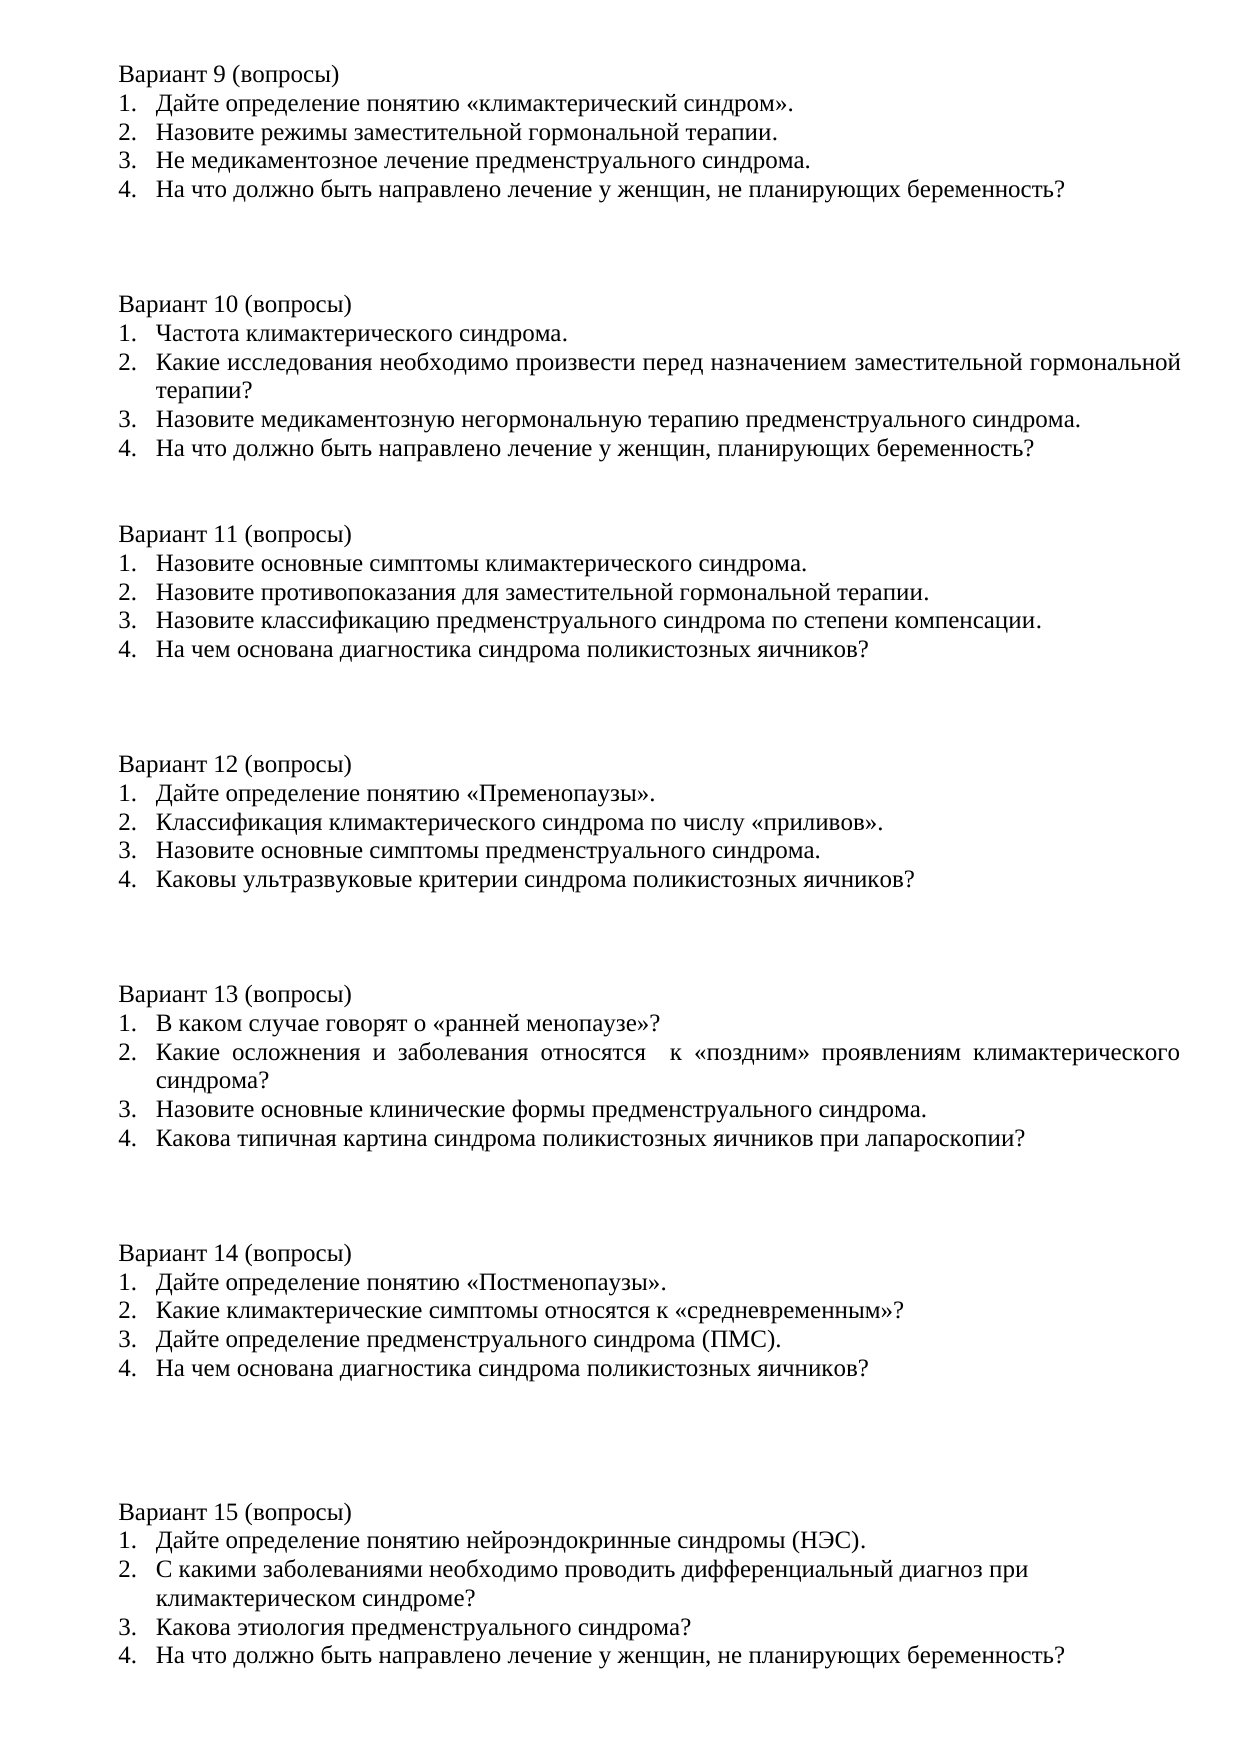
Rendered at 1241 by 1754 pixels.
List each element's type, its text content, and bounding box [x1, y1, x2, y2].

list Какие исследования необходимо произвести перед назначением заместительной гормональной терапии? [118, 347, 1181, 404]
list Назовите классификацию предменструального синдрома по степени компенсации. [118, 605, 1181, 634]
list Назовите основные симптомы предменструального синдрома. [118, 835, 1181, 864]
list Назовите основные симптомы климактерического синдрома. [118, 548, 1181, 577]
text Вариант 15 (вопросы) [118, 1497, 1181, 1525]
list Какие климактерические симптомы относятся к «средневременным»? [118, 1295, 1181, 1324]
list Назовите медикаментозную негормональную терапию предменструального синдрома. [118, 404, 1181, 433]
text Вариант 9 (вопросы) [118, 59, 1181, 88]
list Не медикаментозное лечение предменструального синдрома. [118, 145, 1181, 174]
list Назовите противопоказания для заместительной гормональной терапии. [118, 577, 1181, 605]
list На что должно быть направлено лечение у женщин, планирующих беременность? [118, 433, 1181, 462]
list На что должно быть направлено лечение у женщин, не планирующих беременность? [118, 174, 1181, 203]
list Назовите режимы заместительной гормональной терапии. [118, 117, 1181, 145]
list Дайте определение понятию «Пременопаузы». [118, 778, 1181, 807]
list Назовите основные клинические формы предменструального синдрома. [118, 1094, 1181, 1123]
text Вариант 14 (вопросы) [118, 1238, 1181, 1267]
list Классификация климактерического синдрома по числу «приливов». [118, 807, 1181, 835]
list Дайте определение понятию нейроэндокринные синдромы (НЭС). [118, 1525, 1181, 1554]
list Дайте определение предменструального синдрома (ПМС). [118, 1324, 1181, 1353]
list Дайте определение понятию «Постменопаузы». [118, 1267, 1181, 1295]
text Вариант 13 (вопросы) [118, 979, 1181, 1008]
list С какими заболеваниями необходимо проводить дифференциальный диагноз при климактерическом синдроме? [118, 1554, 1181, 1612]
text Вариант 11 (вопросы) [118, 519, 1181, 548]
list Каковы ультразвуковые критерии синдрома поликистозных яичников? [118, 864, 1181, 893]
list Какова этиология предменструального синдрома? [118, 1612, 1181, 1640]
list В каком случае говорят о «ранней менопаузе»? [118, 1008, 1181, 1037]
list На что должно быть направлено лечение у женщин, не планирующих беременность? [118, 1640, 1181, 1669]
list На чем основана диагностика синдрома поликистозных яичников? [118, 1353, 1181, 1382]
list Частота климактерического синдрома. [118, 318, 1181, 347]
list Какие осложнения и заболевания относятся к «поздним» проявлениям климактерического синдрома? [118, 1037, 1181, 1094]
list На чем основана диагностика синдрома поликистозных яичников? [118, 634, 1181, 663]
text Вариант 12 (вопросы) [118, 749, 1181, 778]
list Дайте определение понятию «климактерический синдром». [118, 88, 1181, 117]
text Вариант 10 (вопросы) [118, 289, 1181, 318]
list Какова типичная картина синдрома поликистозных яичников при лапароскопии? [118, 1123, 1181, 1152]
